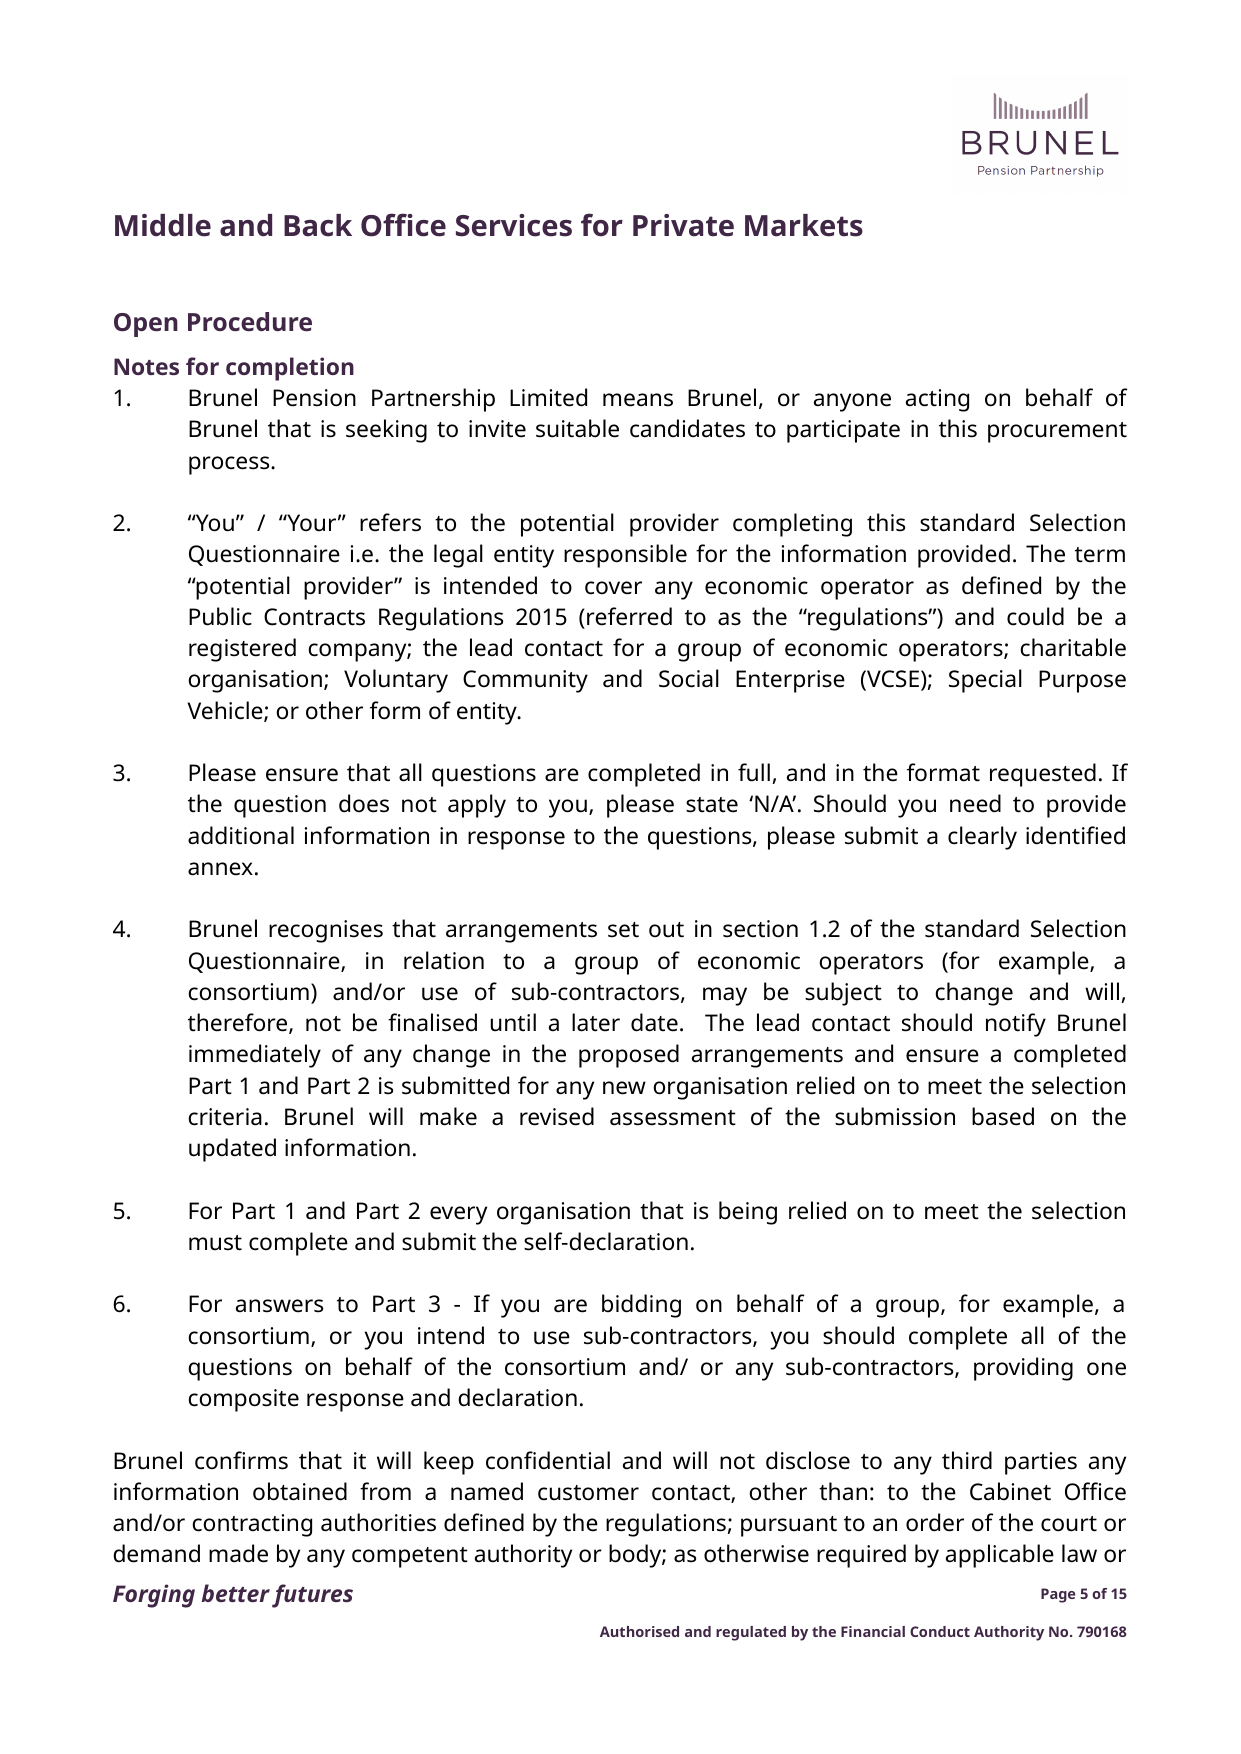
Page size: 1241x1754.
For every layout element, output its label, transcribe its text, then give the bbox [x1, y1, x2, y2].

list Brunel Pension Partnership Limited means Brunel, or anyone acting on behalf of Brunel that is seeking to invite suitable candidates to participate in this procurement process. [112, 382, 1128, 476]
text Middle and Back Office Services for Private Markets [112, 206, 1128, 245]
text Notes for completion [112, 351, 1128, 382]
text Open Procedure [112, 304, 1128, 338]
picture [951, 75, 1129, 194]
list Brunel recognises that arrangements set out in section 1.2 of the standard Selection Questionnaire, in relation to a group of economic operators (for example, a consortium) and/or use of sub-contractors, may be subject to change and will, therefore, not be finalised until a later date. The lead contact should notify Brunel immediately of any change in the proposed arrangements and ensure a completed Part 1 and Part 2 is submitted for any new organisation relied on to meet the selection criteria. Brunel will make a revised assessment of the submission based on the updated information. [112, 913, 1128, 1163]
list Please ensure that all questions are completed in full, and in the format requested. If the question does not apply to you, please state ‘N/A’. Should you need to provide additional information in response to the questions, please submit a clearly identified annex. [112, 757, 1128, 882]
list For Part 1 and Part 2 every organisation that is being relied on to meet the selection must complete and submit the self-declaration. [112, 1195, 1128, 1257]
list For answers to Part 3 - If you are bidding on behalf of a group, for example, a consortium, or you intend to use sub-contractors, you should complete all of the questions on behalf of the consortium and/ or any sub-contractors, providing one composite response and declaration. [112, 1288, 1128, 1413]
list “You” / “Your” refers to the potential provider completing this standard Selection Questionnaire i.e. the legal entity responsible for the information provided. The term “potential provider” is intended to cover any economic operator as defined by the Public Contracts Regulations 2015 (referred to as the “regulations”) and could be a registered company; the lead contact for a group of economic operators; charitable organisation; Voluntary Community and Social Enterprise (VCSE); Special Purpose Vehicle; or other form of entity. [112, 507, 1128, 726]
